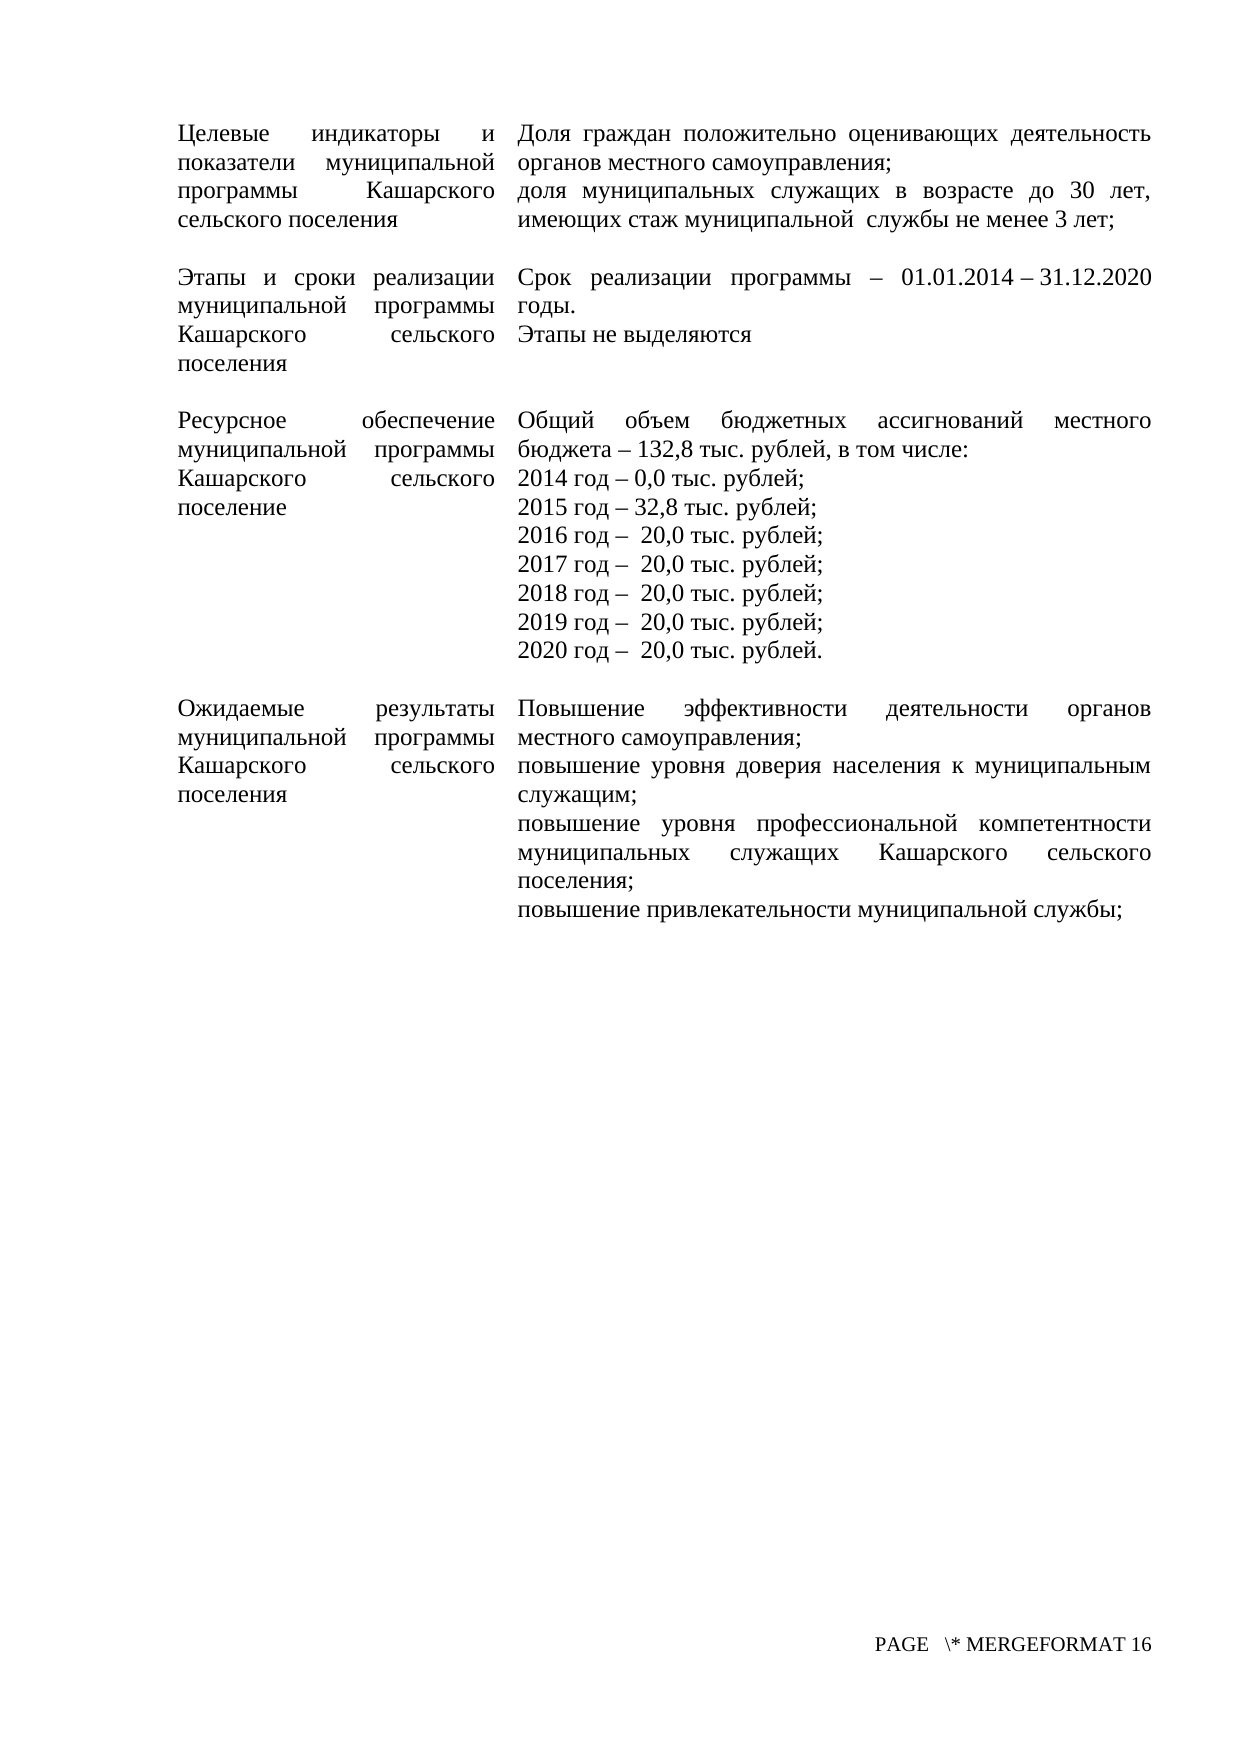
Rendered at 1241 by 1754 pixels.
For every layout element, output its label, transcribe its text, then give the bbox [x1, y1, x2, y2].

table_cell Общий объем бюджетных ассигнований местного бюджета – 132,8 тыс. рублей, в том числе: 2014 год – 0,0 тыс. рублей; 2015 год – 32,8 тыс. рублей; 2016 год – 20,0 тыс. рублей; 2017 год – 20,0 тыс. рублей; 2018 год – 20,0 тыс. рублей; 2019 год – 20,0 тыс. рублей; 2020 год – 20,0 тыс. рублей. [506, 406, 1163, 693]
table_cell Повышение эффективности деятельности органов местного самоуправления; повышение уровня доверия населения к муниципальным служащим; повышение уровня профессиональной компетентности муниципальных служащих Кашарского сельского поселения; повышение привлекательности муниципальной службы; [506, 693, 1163, 952]
table_cell Ожидаемые результаты муниципальной программы Кашарского сельского поселения [166, 693, 506, 952]
table_cell Этапы и сроки реализации муниципальной программы Кашарского сельского поселения [166, 262, 506, 406]
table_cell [506, 118, 1163, 262]
table_cell Срок реализации программы – 01.01.2014 – 31.12.2020 годы. Этапы не выделяются [506, 262, 1163, 406]
table_cell Ресурсное обеспечение муниципальной программы Кашарского сельского поселение [166, 406, 506, 693]
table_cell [166, 118, 506, 262]
